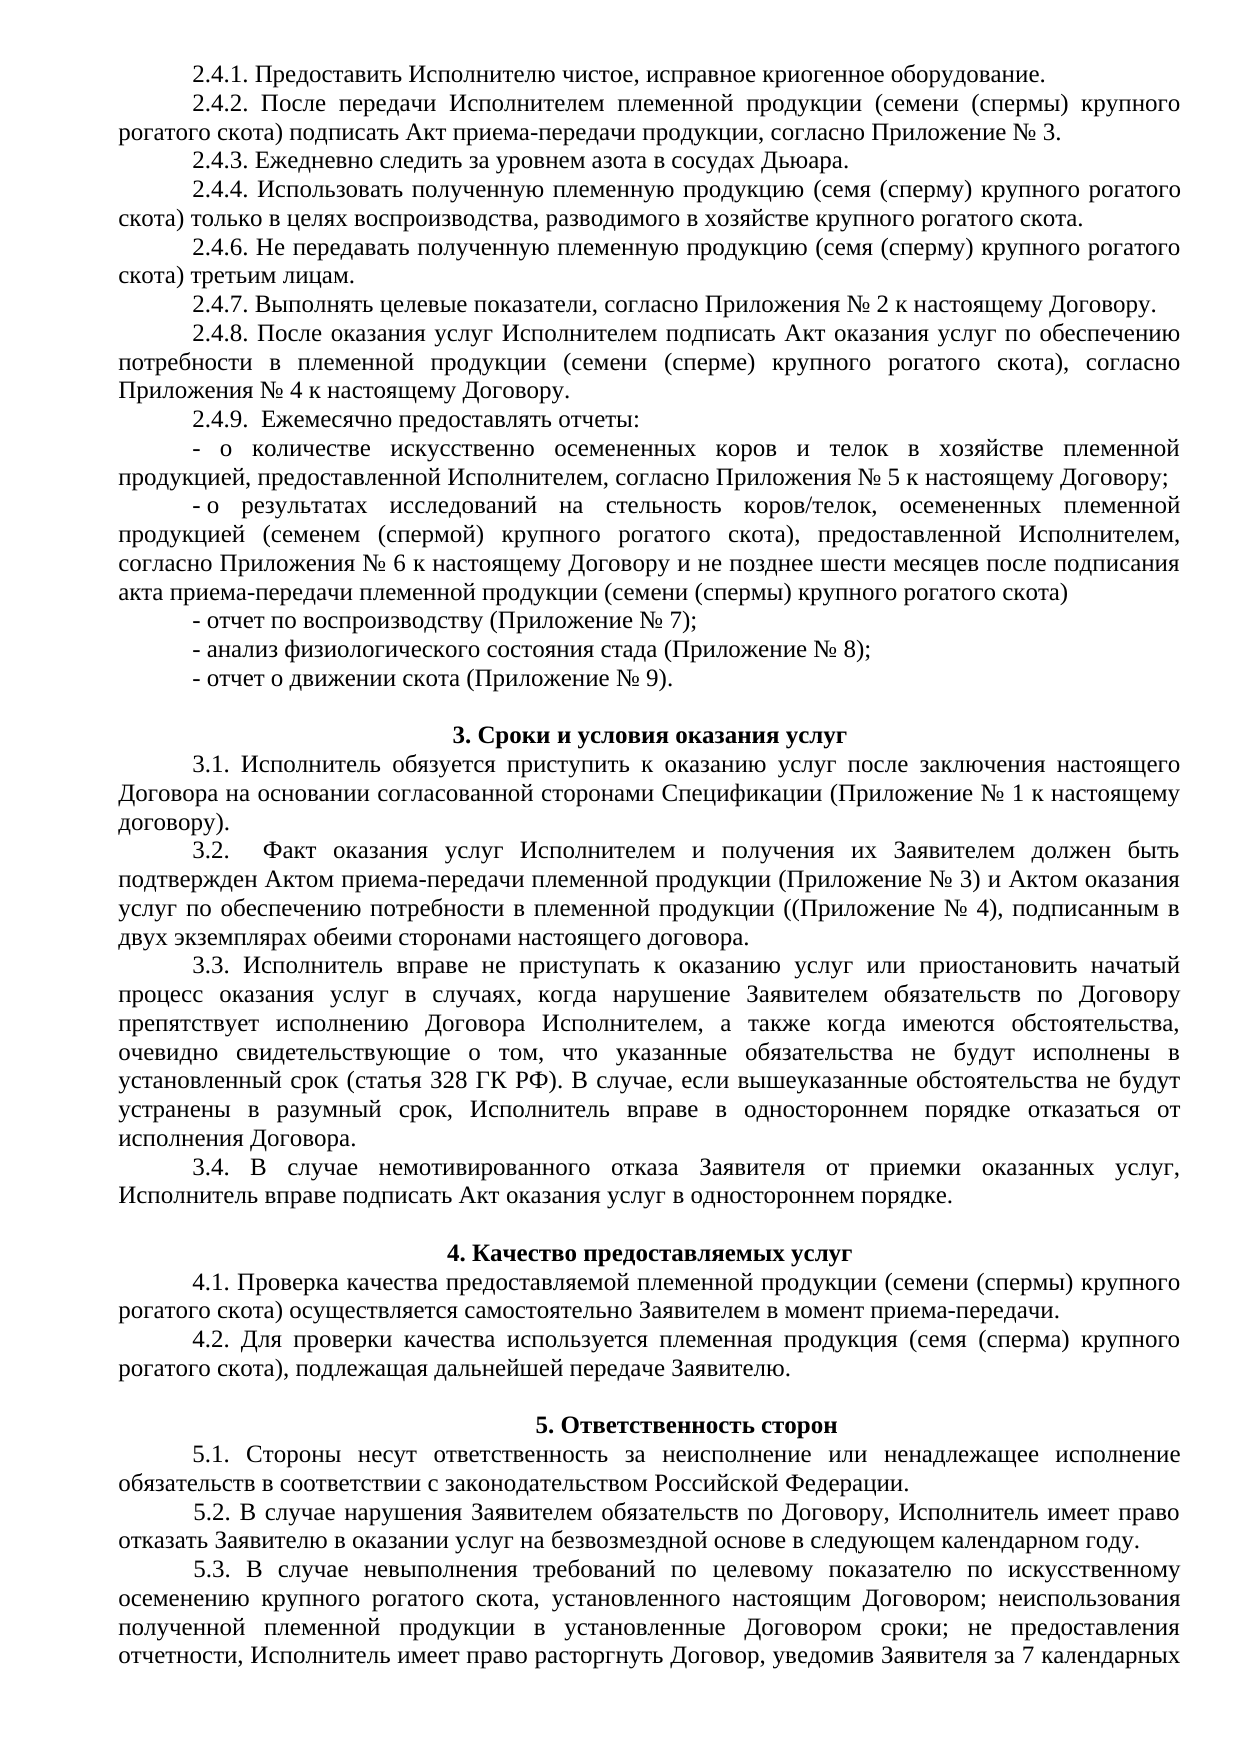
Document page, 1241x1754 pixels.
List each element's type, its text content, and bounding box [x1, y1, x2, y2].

subtitle 3.4. В случае немотивированного отказа Заявителя от приемки оказанных услуг, Исполнитель вправе подписать Акт оказания услуг в одностороннем порядке. [118, 1152, 1181, 1209]
text 2.4.9. Ежемесячно предоставлять отчеты: [118, 404, 1181, 433]
text - о количестве искусственно осемененных коров и телок в хозяйстве племенной продукцией, предоставленной Исполнителем, согласно Приложения № 5 к настоящему Договору; [118, 433, 1181, 490]
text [118, 1554, 1181, 1669]
text - отчет о движении скота (Приложение № 9). [118, 663, 1181, 692]
text 4. Качество предоставляемых услуг [118, 1238, 1181, 1267]
text 5.1. Стороны несут ответственность за неисполнение или ненадлежащее исполнение обязательств в соответствии с законодательством Российской Федерации. [118, 1439, 1181, 1497]
text 5.2. В случае нарушения Заявителем обязательств по Договору, Исполнитель имеет право отказать Заявителю в оказании услуг на безвозмездной основе в следующем календарном году. [118, 1497, 1181, 1554]
text 2.4.4. Использовать полученную племенную продукцию (семя (сперму) крупного рогатого скота) только в целях воспроизводства, разводимого в хозяйстве крупного рогатого скота. [118, 174, 1181, 232]
subtitle 3.1. Исполнитель обязуется приступить к оказанию услуг после заключения настоящего Договора на основании согласованной сторонами Спецификации (Приложение № 1 к настоящему договору). [118, 749, 1181, 835]
text - отчет по воспроизводству (Приложение № 7); [118, 605, 1181, 634]
subtitle 3.3. Исполнитель вправе не приступать к оказанию услуг или приостановить начатый процесс оказания услуг в случаях, когда нарушение Заявителем обязательств по Договору препятствует исполнению Договора Исполнителем, а также когда имеются обстоятельства, очевидно свидетельствующие о том, что указанные обязательства не будут исполнены в установленный срок (статья 328 ГК РФ). В случае, если вышеуказанные обстоятельства не будут устранены в разумный срок, Исполнитель вправе в одностороннем порядке отказаться от исполнения Договора. [118, 950, 1181, 1152]
subtitle 3.2. Факт оказания услуг Исполнителем и получения их Заявителем должен быть подтвержден Актом приема-передачи племенной продукции (Приложение № 3) и Актом оказания услуг по обеспечению потребности в племенной продукции ((Приложение № 4), подписанным в двух экземплярах обеими сторонами настоящего договора. [118, 835, 1181, 950]
text - о результатах исследований на стельность коров/телок, осемененных племенной продукцией (семенем (спермой) крупного рогатого скота), предоставленной Исполнителем, согласно Приложения № 6 к настоящему Договору и не позднее шести месяцев после подписания акта приема-передачи племенной продукции (семени (спермы) крупного рогатого скота) [118, 490, 1181, 605]
text - анализ физиологического состояния стада (Приложение № 8); [118, 634, 1181, 663]
text 5. Ответственность сторон [118, 1410, 1181, 1439]
text 4.2. Для проверки качества используется племенная продукция (семя (сперма) крупного рогатого скота), подлежащая дальнейшей передаче Заявителю. [118, 1324, 1181, 1382]
text 4.1. Проверка качества предоставляемой племенной продукции (семени (спермы) крупного рогатого скота) осуществляется самостоятельно Заявителем в момент приема-передачи. [118, 1267, 1181, 1324]
text 2.4.6. Не передавать полученную племенную продукцию (семя (сперму) крупного рогатого скота) третьим лицам. [118, 232, 1181, 289]
text 2.4.3. Ежедневно следить за уровнем азота в сосудах Дьюара. [118, 145, 1181, 174]
text 2.4.2. После передачи Исполнителем племенной продукции (семени (спермы) крупного рогатого скота) подписать Акт приема-передачи продукции, согласно Приложение № 3. [118, 88, 1181, 145]
text 2.4.7. Выполнять целевые показатели, согласно Приложения № 2 к настоящему Договору. [118, 289, 1181, 318]
text 2.4.8. После оказания услуг Исполнителем подписать Акт оказания услуг по обеспечению потребности в племенной продукции (семени (сперме) крупного рогатого скота), согласно Приложения № 4 к настоящему Договору. [118, 318, 1181, 404]
subtitle 2.4.1. Предоставить Исполнителю чистое, исправное криогенное оборудование. [118, 59, 1181, 88]
subtitle 3. Сроки и условия оказания услуг [118, 720, 1181, 749]
